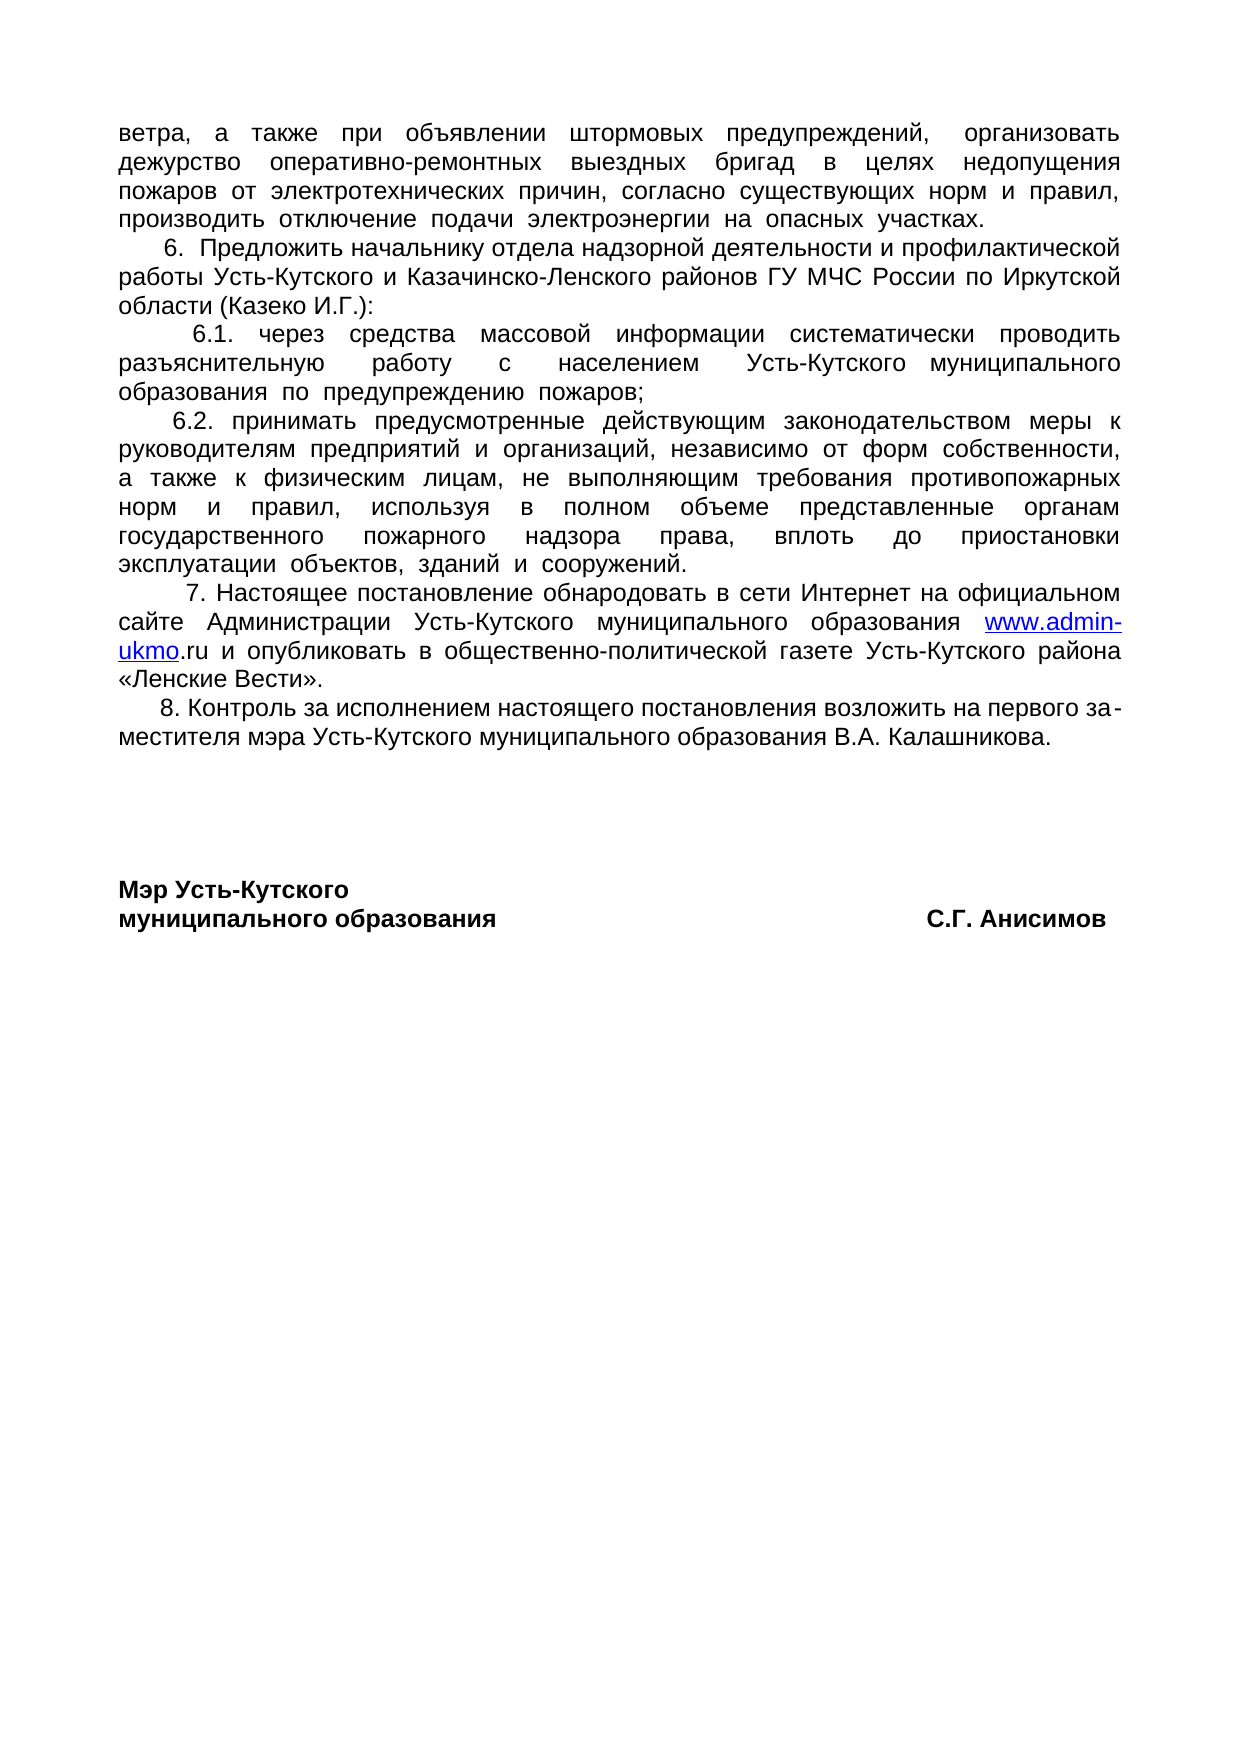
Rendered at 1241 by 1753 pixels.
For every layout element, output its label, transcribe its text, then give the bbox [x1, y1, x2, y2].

text 6.2. принимать предусмотренные действующим законодательством меры к руководителям предприятий и организаций, независимо от форм собственности, а также к физическим лицам, не выполняющим требования противопожарных норм и правил, используя в полном объеме представленные органам государственного пожарного надзора права, вплоть до приостановки эксплуатации объектов, зданий и сооружений. [118, 406, 1122, 578]
text 7. Настоящее постановление обнародовать в сети Интернет на официальном сайте Администрации Усть-Кутского муниципального образования www.admin-ukmo.ru и опубликовать в общественно-политической газете Усть-Кутского района «Ленские Вести». [118, 578, 1122, 693]
text 6. Предложить начальнику отдела надзорной деятельности и профилактической работы Усть-Кутского и Казачинско-Ленского районов ГУ МЧС России по Иркутской области (Казеко И.Г.): [118, 233, 1122, 319]
text 8. Контроль за исполнением настоящего постановления возложить на первого заместителя мэра Усть-Кутского муниципального образования В.А. Калашникова. [118, 693, 1122, 751]
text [118, 118, 1122, 233]
text 6.1. через средства массовой информации систематически проводить разъяснительную работу с населением Усть-Кутского муниципального образования по предупреждению пожаров; [118, 319, 1122, 406]
text Мэр Усть-Кутского [118, 875, 1122, 904]
text муниципального образования С.Г. Анисимов [118, 904, 1122, 933]
